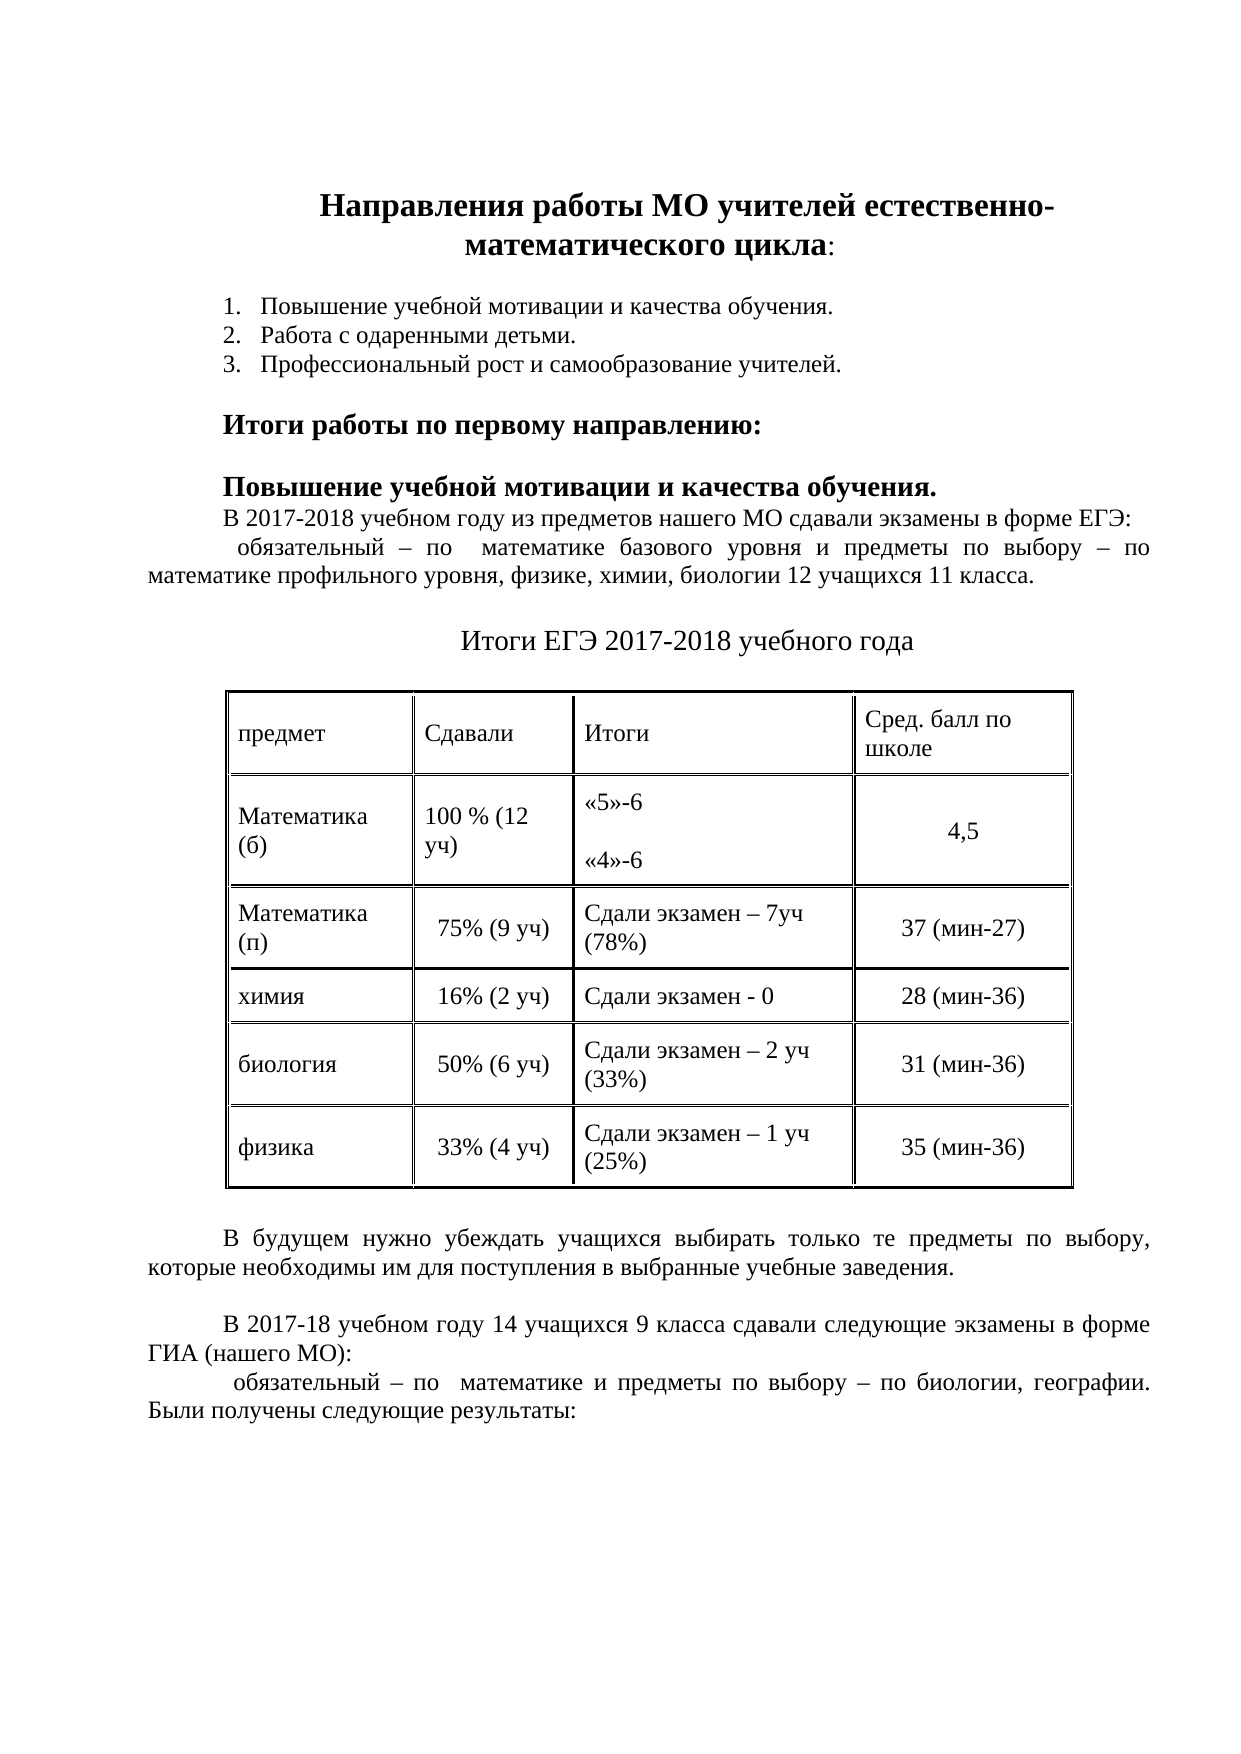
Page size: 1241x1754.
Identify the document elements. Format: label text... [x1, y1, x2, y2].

table_cell Сдали экзамен – 7уч (78%) [575, 888, 852, 967]
text В 2017-2018 учебном году из предметов нашего МО сдавали экзамены в форме ЕГЭ: [148, 503, 1152, 532]
table_cell Сдали экзамен – 1 уч (25%) [573, 1104, 854, 1186]
table_header Сред. балл по школе [854, 693, 1071, 773]
list Работа с одаренными детьми. [223, 320, 1152, 349]
text Повышение учебной мотивации и качества обучения. [148, 469, 1152, 503]
table_header предмет [229, 693, 413, 773]
table_cell 4,5 [854, 773, 1072, 884]
table_cell химия [229, 967, 412, 1021]
table_cell 50% (6 уч) [415, 1024, 572, 1103]
text Итоги ЕГЭ 2017-2018 учебного года [148, 623, 1152, 656]
table_cell 33% (4 уч) [414, 1107, 573, 1186]
table_cell 31 (мин-36) [854, 1021, 1072, 1103]
table_cell «5»-6 «4»-6 [575, 776, 852, 884]
table_cell Сдали экзамен – 2 уч (33%) [575, 1024, 852, 1103]
table_cell 75% (9 уч) [415, 888, 572, 967]
table_cell 37 (мин-27) [856, 884, 1071, 967]
table_cell 35 (мин-36) [854, 1104, 1071, 1186]
list Повышение учебной мотивации и качества обучения. [223, 291, 1152, 320]
table_cell 100 % (12 уч) [415, 776, 572, 884]
table_cell физика [229, 1104, 413, 1186]
table_cell Математика (б) [227, 773, 413, 884]
table_header Сдавали [414, 693, 573, 773]
table_cell Сдали экзамен - 0 [575, 970, 852, 1021]
table_header Итоги [573, 692, 854, 773]
text В будущем нужно убеждать учащихся выбирать только те предметы по выбору, которые необходимы им для поступления в выбранные учебные заведения. [148, 1223, 1152, 1280]
table_cell 28 (мин-36) [856, 967, 1071, 1021]
text Направления работы МО учителей естественно-математического цикла: [148, 186, 1152, 262]
table_cell биология [227, 1021, 413, 1103]
text обязательный – по математике и предметы по выбору – по биологии, географии. Были получены следующие результаты: [148, 1367, 1152, 1424]
text обязательный – по математике базового уровня и предметы по выбору – по математике профильного уровня, физике, химии, биологии 12 учащихся 11 класса. [148, 532, 1152, 589]
table_cell Математика (п) [229, 884, 412, 967]
text В 2017-18 учебном году 14 учащихся 9 класса сдавали следующие экзамены в форме ГИА (нашего МО): [148, 1309, 1152, 1367]
table_cell 16% (2 уч) [415, 970, 572, 1021]
text Итоги работы по первому направлению: [148, 407, 1152, 440]
list Профессиональный рост и самообразование учителей. [223, 349, 1152, 378]
